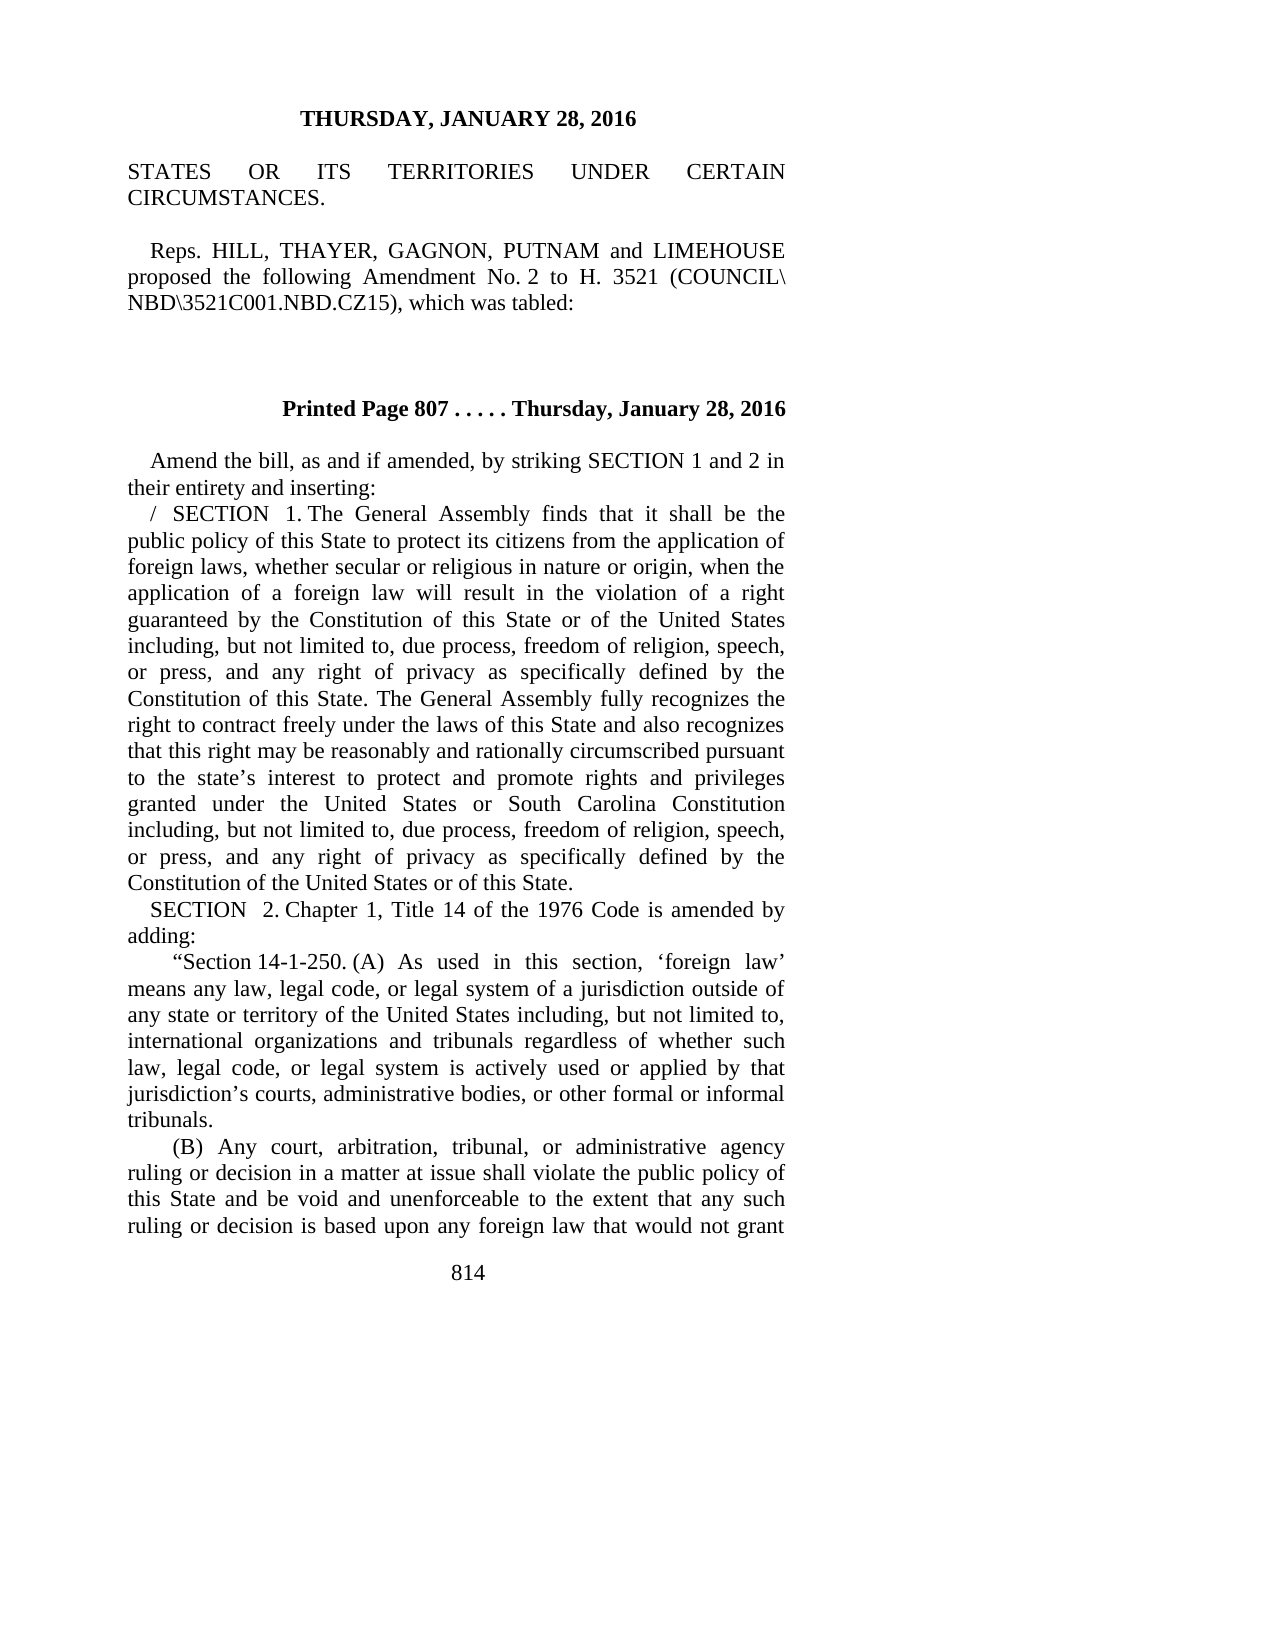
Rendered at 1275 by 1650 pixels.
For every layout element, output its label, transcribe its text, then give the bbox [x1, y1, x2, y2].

text / SECTION 1. The General Assembly finds that it shall be the public policy of this State to protect its citizens from the application of foreign laws, whether secular or religious in nature or origin, when the application of a foreign law will result in the violation of a right guaranteed by the Constitution of this State or of the United States including, but not limited to, due process, freedom of religion, speech, or press, and any right of privacy as specifically defined by the Constitution of this State. The General Assembly fully recognizes the right to contract freely under the laws of this State and also recognizes that this right may be reasonably and rationally circumscribed pursuant to the state’s interest to protect and promote rights and privileges granted under the United States or South Carolina Constitution including, but not limited to, due process, freedom of religion, speech, or press, and any right of privacy as specifically defined by the Constitution of the United States or of this State. [127, 500, 786, 896]
text Reps. HILL, THAYER, GAGNON, PUTNAM and LIMEHOUSE proposed the following Amendment No. 2 to H. 3521 (COUNCIL\ NBD\3521C001.NBD.CZ15), which was tabled: [127, 237, 786, 316]
text Printed Page 807 . . . . . Thursday, January 28, 2016 [127, 395, 786, 421]
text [127, 1133, 786, 1238]
text SECTION 2. Chapter 1, Title 14 of the 1976 Code is amended by adding: [127, 896, 786, 948]
text “Section 14-1-250. (A) As used in this section, ‘foreign law’ means any law, legal code, or legal system of a jurisdiction outside of any state or territory of the United States including, but not limited to, international organizations and tribunals regardless of whether such law, legal code, or legal system is actively used or applied by that jurisdiction’s courts, administrative bodies, or other formal or informal tribunals. [127, 948, 786, 1133]
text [127, 158, 786, 210]
text Amend the bill, as and if amended, by striking SECTION 1 and 2 in their entirety and inserting: [127, 448, 786, 500]
